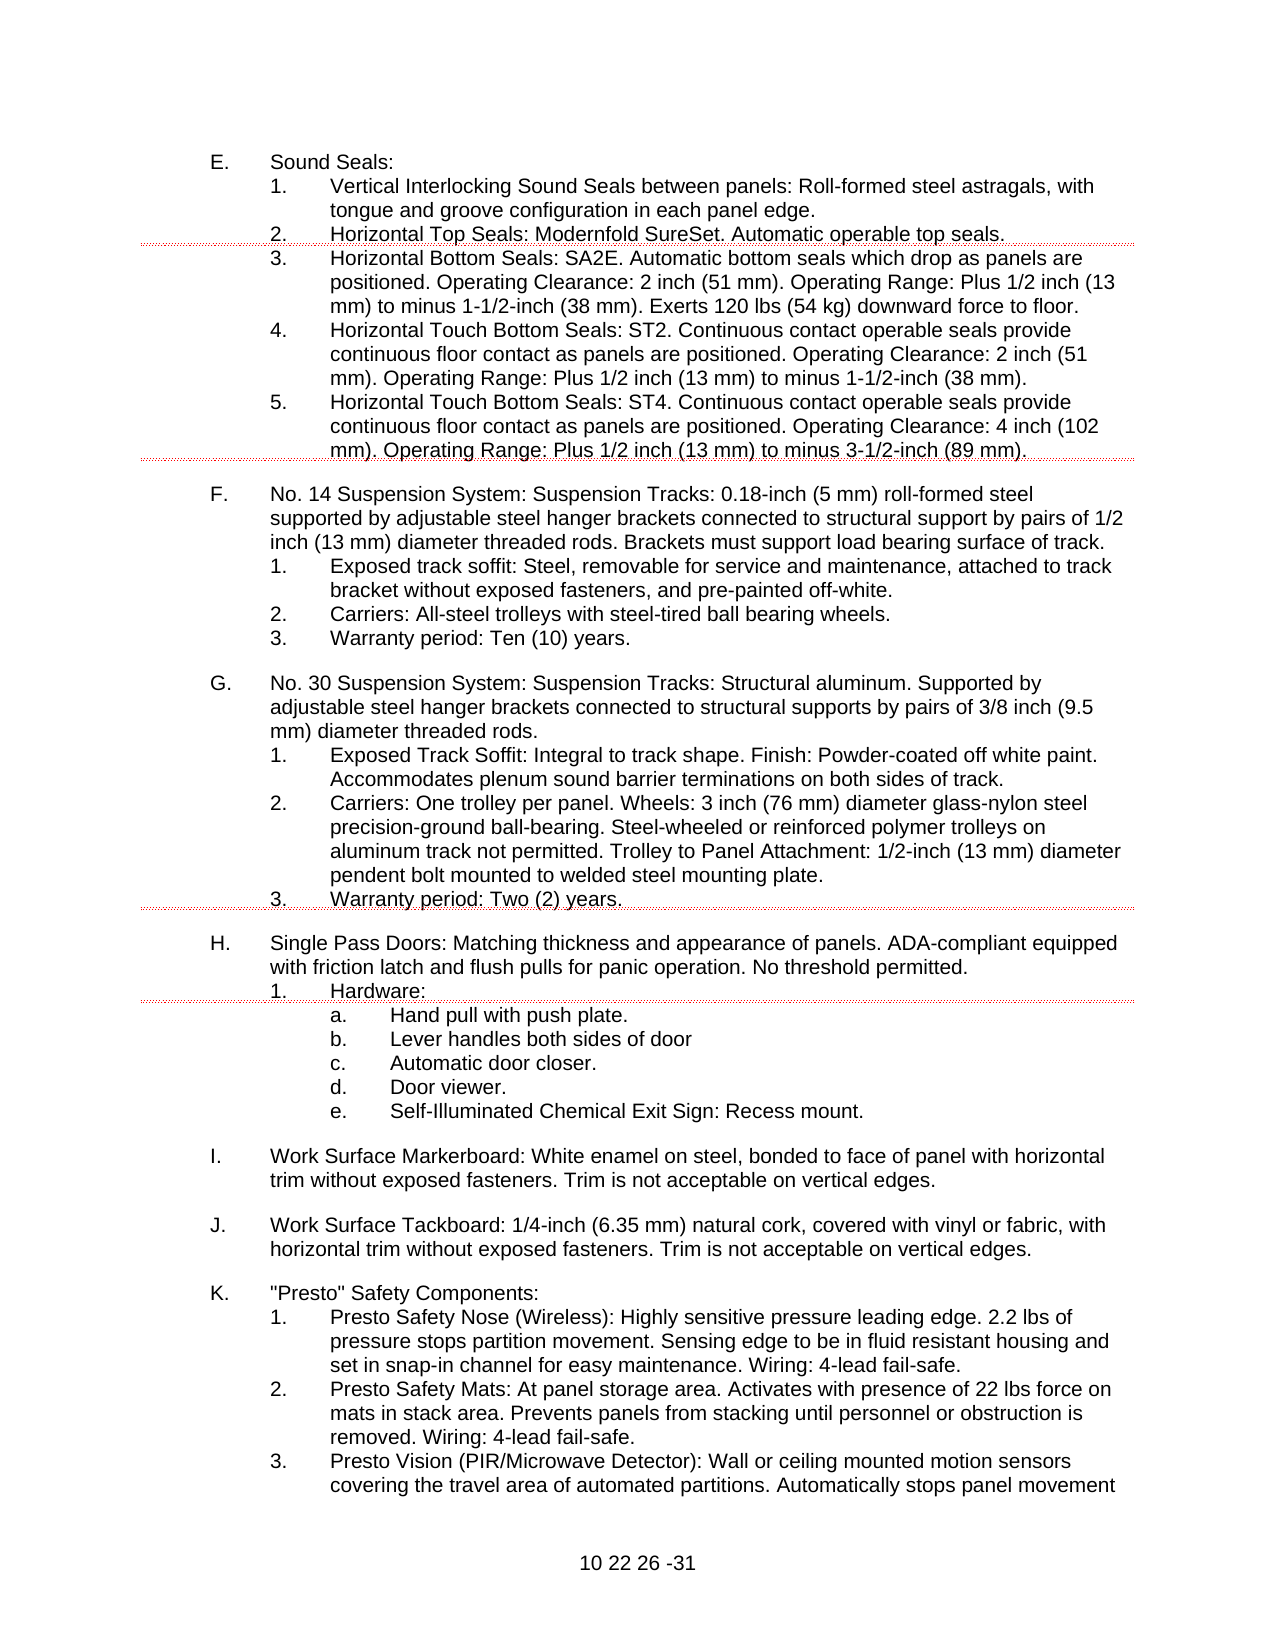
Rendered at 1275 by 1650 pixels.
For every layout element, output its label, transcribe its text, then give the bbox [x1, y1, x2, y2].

list Carriers: One trolley per panel. Wheels: 3 inch (76 mm) diameter glass-nylon steel precision-ground ball-bearing. Steel-wheeled or reinforced polymer trolleys on aluminum track not permitted. Trolley to Panel Attachment: 1/2-inch (13 mm) diameter pendent bolt mounted to welded steel mounting plate. [270, 791, 1125, 886]
list Sound Seals: [210, 150, 1125, 174]
list Warranty period: Two (2) years. [270, 886, 1125, 910]
list Work Surface Markerboard: White enamel on steel, bonded to face of panel with horizontal trim without exposed fasteners. Trim is not acceptable on vertical edges. [210, 1144, 1125, 1192]
list Self-Illuminated Chemical Exit Sign: Recess mount. [330, 1099, 1125, 1123]
list Warranty period: Ten (10) years. [270, 626, 1125, 650]
list Carriers: All-steel trolleys with steel-tired ball bearing wheels. [270, 602, 1125, 626]
list Presto Safety Nose (Wireless): Highly sensitive pressure leading edge. 2.2 lbs of pressure stops partition movement. Sensing edge to be in fluid resistant housing and set in snap-in channel for easy maintenance. Wiring: 4-lead fail-safe. [270, 1305, 1125, 1377]
list Vertical Interlocking Sound Seals between panels: Roll-formed steel astragals, with tongue and groove configuration in each panel edge. [270, 174, 1125, 222]
list Horizontal Bottom Seals: SA2E. Automatic bottom seals which drop as panels are positioned. Operating Clearance: 2 inch (51 mm). Operating Range: Plus 1/2 inch (13 mm) to minus 1-1/2-inch (38 mm). Exerts 120 lbs (54 kg) downward force to floor. [270, 246, 1125, 318]
list Presto Safety Mats: At panel storage area. Activates with presence of 22 lbs force on mats in stack area. Prevents panels from stacking until personnel or obstruction is removed. Wiring: 4-lead fail-safe. [270, 1377, 1125, 1449]
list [270, 1449, 1125, 1497]
list Horizontal Touch Bottom Seals: ST4. Continuous contact operable seals provide continuous floor contact as panels are positioned. Operating Clearance: 4 inch (102 mm). Operating Range: Plus 1/2 inch (13 mm) to minus 3-1/2-inch (89 mm). [270, 389, 1125, 461]
list Lever handles both sides of door [330, 1027, 1125, 1051]
list No. 30 Suspension System: Suspension Tracks: Structural aluminum. Supported by adjustable steel hanger brackets connected to structural supports by pairs of 3/8 inch (9.5 mm) diameter threaded rods. [210, 671, 1125, 743]
list Automatic door closer. [330, 1051, 1125, 1075]
list "Presto" Safety Components: [210, 1281, 1125, 1305]
list Horizontal Touch Bottom Seals: ST2. Continuous contact operable seals provide continuous floor contact as panels are positioned. Operating Clearance: 2 inch (51 mm). Operating Range: Plus 1/2 inch (13 mm) to minus 1-1/2-inch (38 mm). [270, 318, 1125, 389]
list Exposed track soffit: Steel, removable for service and maintenance, attached to track bracket without exposed fasteners, and pre-painted off-white. [270, 554, 1125, 602]
list Single Pass Doors: Matching thickness and appearance of panels. ADA-compliant equipped with friction latch and flush pulls for panic operation. No threshold permitted. [210, 931, 1125, 979]
list Horizontal Top Seals: Modernfold SureSet. Automatic operable top seals. [270, 222, 1125, 246]
list Work Surface Tackboard: 1/4-inch (6.35 mm) natural cork, covered with vinyl or fabric, with horizontal trim without exposed fasteners. Trim is not acceptable on vertical edges. [210, 1212, 1125, 1260]
list No. 14 Suspension System: Suspension Tracks: 0.18-inch (5 mm) roll-formed steel supported by adjustable steel hanger brackets connected to structural support by pairs of 1/2 inch (13 mm) diameter threaded rods. Brackets must support load bearing surface of track. [210, 482, 1125, 554]
list Door viewer. [330, 1075, 1125, 1099]
list Hand pull with push plate. [330, 1003, 1125, 1027]
list Hardware: [270, 979, 1125, 1003]
list Exposed Track Soffit: Integral to track shape. Finish: Powder-coated off white paint. Accommodates plenum sound barrier terminations on both sides of track. [270, 743, 1125, 791]
